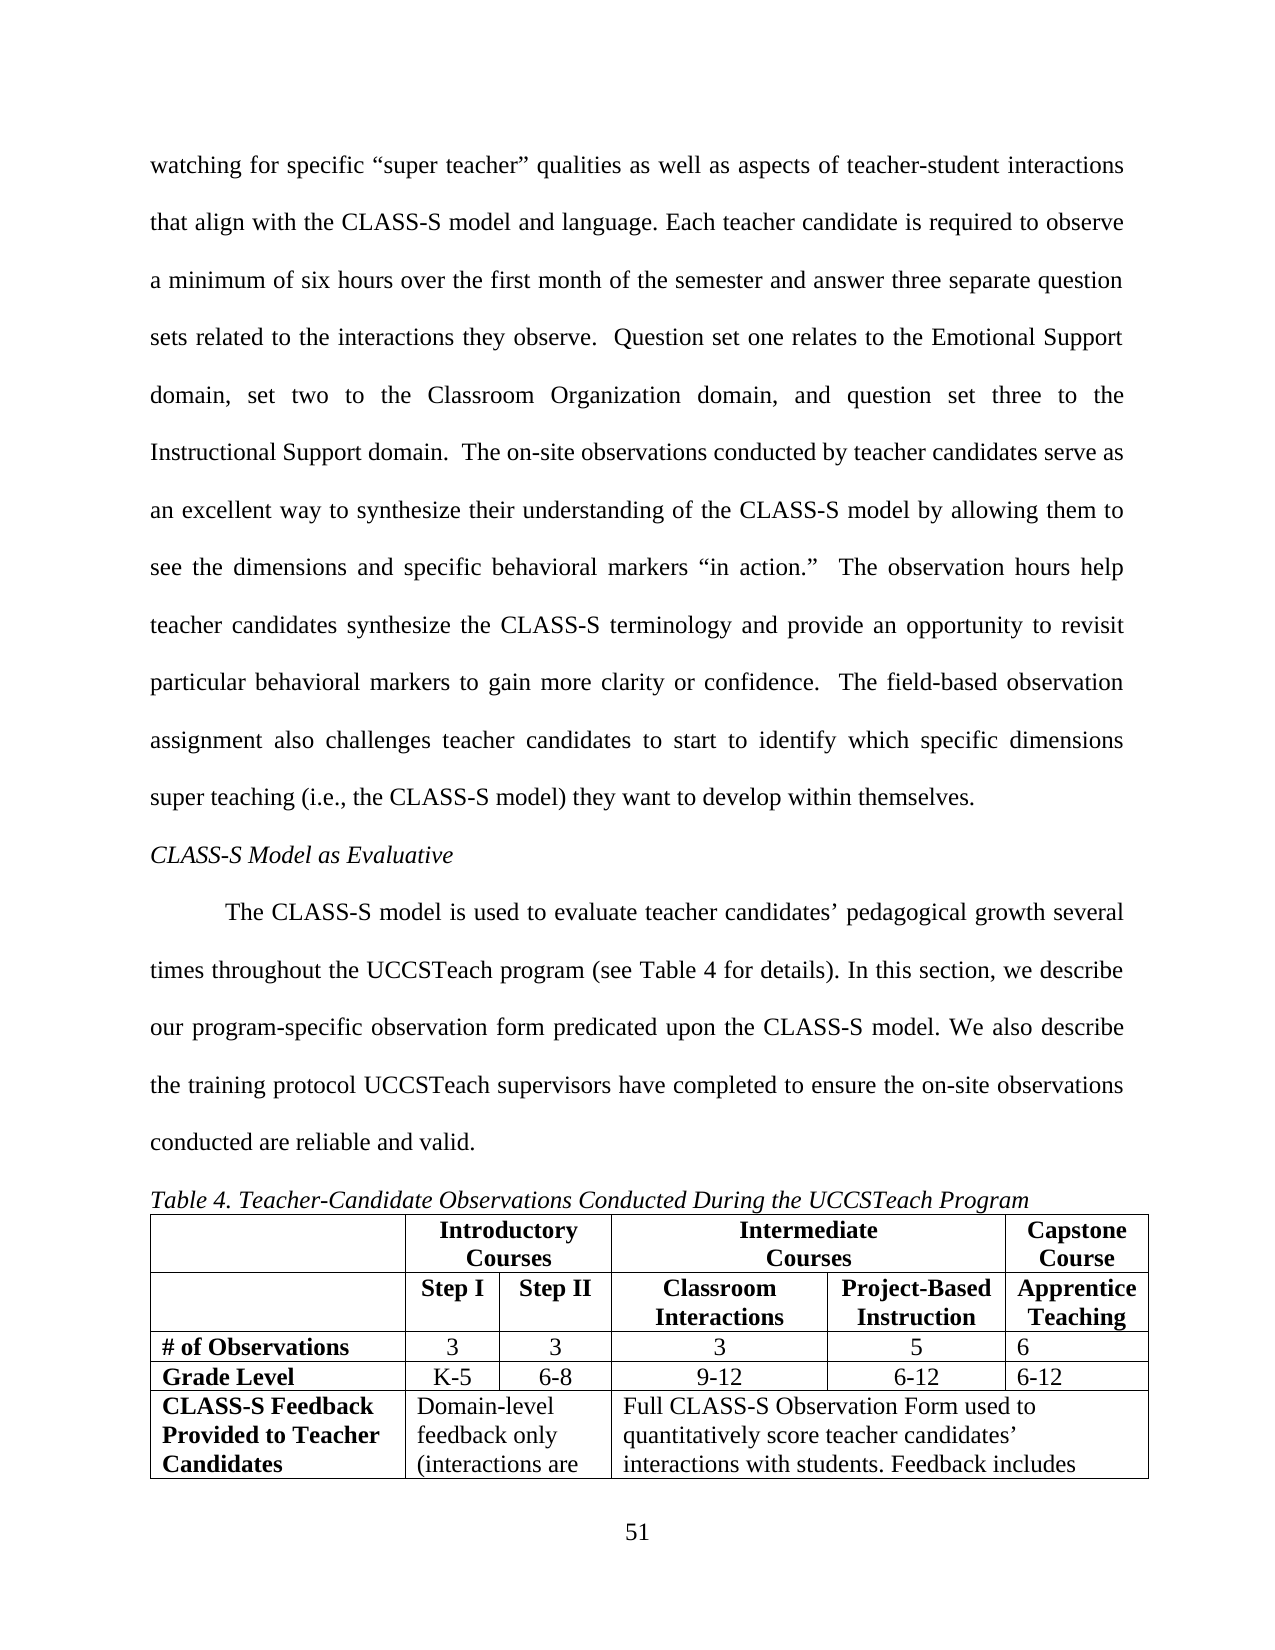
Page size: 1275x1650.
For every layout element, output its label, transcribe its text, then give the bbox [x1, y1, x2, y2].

table_cell # of Observations [151, 1332, 405, 1361]
table_cell Classroom Interactions [612, 1273, 827, 1331]
table_header [151, 1215, 405, 1272]
table_cell Grade Level [151, 1362, 405, 1390]
table_cell 6-8 [500, 1362, 611, 1390]
table_cell 3 [612, 1332, 827, 1361]
table_header Intermediate Courses [612, 1215, 1005, 1272]
table_cell 6-12 [1006, 1362, 1148, 1390]
text CLASS-S Model as Evaluative [150, 840, 1125, 869]
table_cell Step I [406, 1273, 499, 1331]
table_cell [151, 1391, 405, 1478]
table_cell Step II [500, 1273, 611, 1331]
table_cell Project-Based Instruction [828, 1273, 1005, 1331]
table_cell K-5 [406, 1362, 499, 1390]
table_cell 6-12 [828, 1362, 1005, 1390]
text Table 4. Teacher-Candidate Observations Conducted During the UCCSTeach Program [150, 1185, 1125, 1214]
table_cell 3 [406, 1332, 499, 1361]
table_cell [406, 1391, 611, 1478]
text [150, 150, 1125, 811]
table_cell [612, 1391, 1148, 1478]
table_cell Apprentice Teaching [1006, 1273, 1148, 1331]
table_cell 9-12 [612, 1362, 827, 1390]
table_cell 3 [500, 1332, 611, 1361]
table_cell [151, 1273, 405, 1331]
table_cell 6 [1006, 1332, 1148, 1361]
table_cell 5 [828, 1332, 1005, 1361]
table_header Capstone Course [1006, 1215, 1148, 1272]
text The CLASS-S model is used to evaluate teacher candidates’ pedagogical growth several times throughout the UCCSTeach program (see Table 4 for details). In this section, we describe our program-specific observation form predicated upon the CLASS-S model. We also describe the training protocol UCCSTeach supervisors have completed to ensure the on-site observations conducted are reliable and valid. [150, 897, 1125, 1156]
table_header Introductory Courses [406, 1215, 611, 1272]
